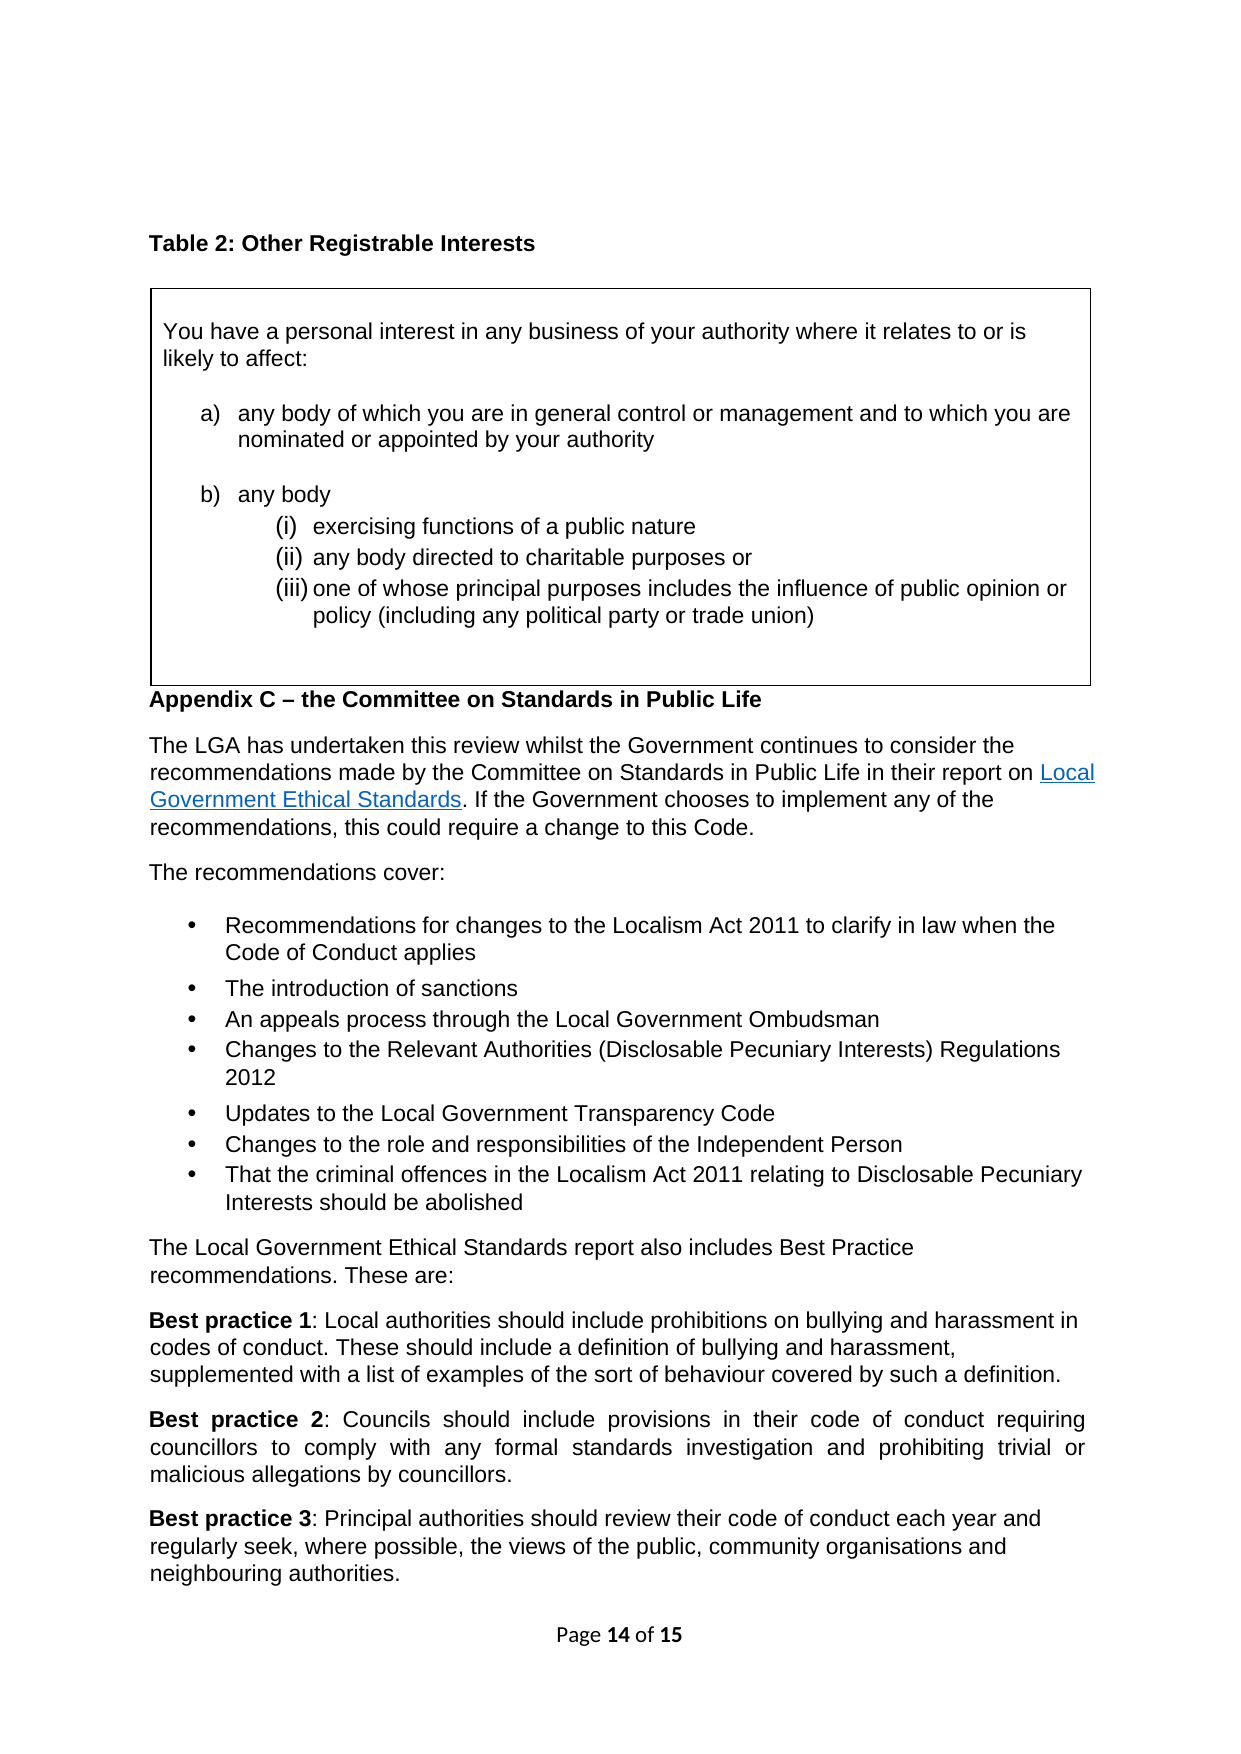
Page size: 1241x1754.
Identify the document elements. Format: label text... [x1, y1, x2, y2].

list That the criminal offences in the Localism Act 2011 relating to Disclosable Pecuniary Interests should be abolished [187, 1159, 1098, 1216]
text Table 2: Other Registrable Interests [148, 230, 1087, 257]
text Best practice 2: Councils should include provisions in their code of conduct requiring councillors to comply with any formal standards investigation and prohibiting trivial or malicious allegations by councillors. [148, 1406, 1086, 1487]
text The LGA has undertaken this review whilst the Government continues to consider the recommendations made by the Committee on Standards in Public Life in their report on Local Government Ethical Standards. If the Government chooses to implement any of the recommendations, this could require a change to this Code. [148, 732, 1098, 840]
text The recommendations cover: [148, 859, 1098, 885]
text Best practice 3: Principal authorities should review their code of conduct each year and regularly seek, where possible, the views of the public, community organisations and neighbouring authorities. [148, 1505, 1098, 1586]
list The introduction of sanctions [187, 973, 1098, 1002]
table_header You have a personal interest in any business of your authority where it relates to or is likely to affect: any body of which you are in general control or management and to which you are nominated or appointed by your authority any body exercising functions of a public nature any body directed to charitable purposes or one of whose principal purposes includes the influence of public opinion or policy (including any political party or trade union) [152, 289, 1090, 685]
text Best practice 1: Local authorities should include prohibitions on bullying and harassment in codes of conduct. These should include a definition of bullying and harassment, supplemented with a list of examples of the sort of behaviour covered by such a definition. [148, 1307, 1098, 1388]
list An appeals process through the Local Government Ombudsman [187, 1004, 1098, 1032]
list Changes to the Relevant Authorities (Disclosable Pecuniary Interests) Regulations 2012 [187, 1034, 1098, 1091]
text The Local Government Ethical Standards report also includes Best Practice recommendations. These are: [148, 1234, 1098, 1288]
list Changes to the role and responsibilities of the Independent Person [187, 1129, 1098, 1157]
text Appendix C – the Committee on Standards in Public Life [148, 686, 1087, 713]
list Recommendations for changes to the Localism Act 2011 to clarify in law when the Code of Conduct applies [187, 909, 1098, 966]
list Updates to the Local Government Transparency Code [187, 1098, 1098, 1127]
